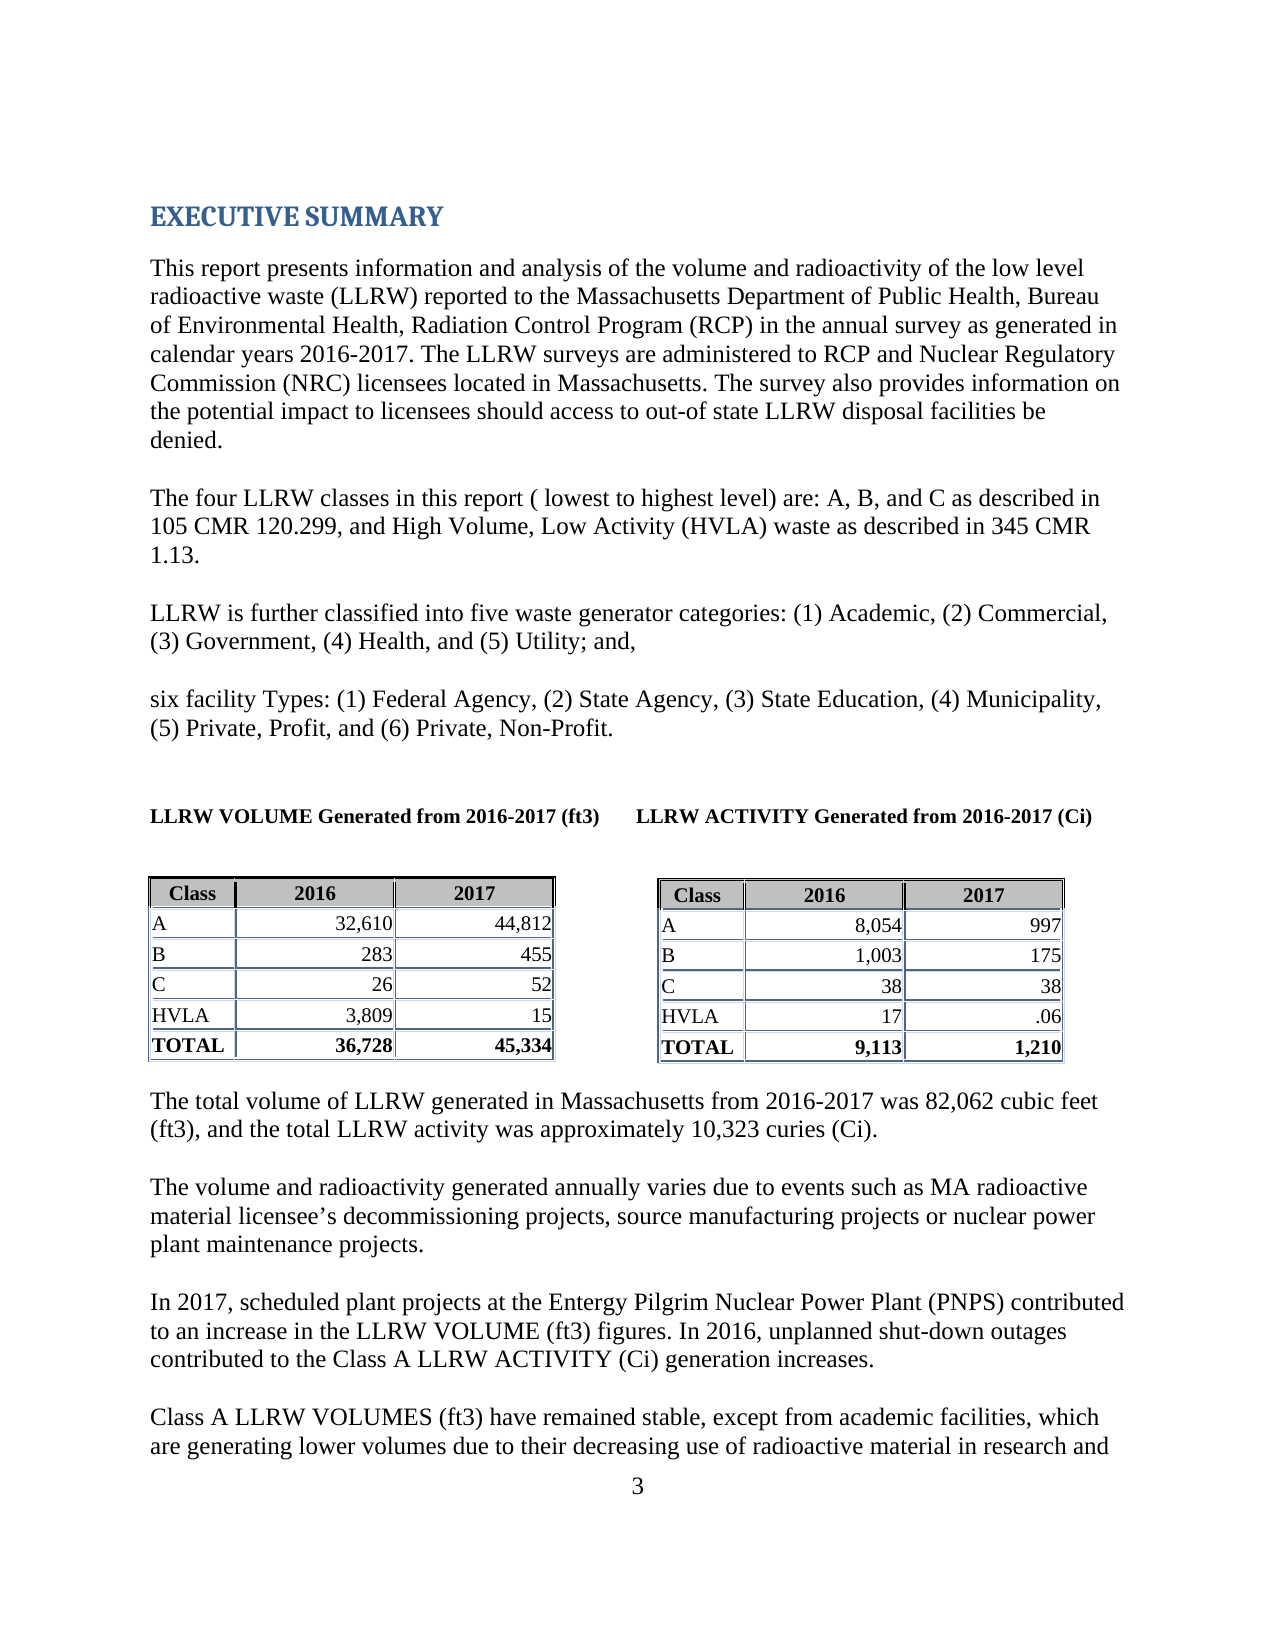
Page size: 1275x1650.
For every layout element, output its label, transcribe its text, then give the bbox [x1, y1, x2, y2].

table_cell A [151, 906, 234, 937]
table_cell HVLA [149, 998, 235, 1028]
table_cell 3,809 [237, 1001, 393, 1028]
text In 2017, scheduled plant projects at the Entergy Pilgrim Nuclear Power Plant (PNPS) contributed to an increase in the LLRW VOLUME (ft3) figures. In 2016, unplanned shut-down outages contributed to the Class A LLRW ACTIVITY (Ci) generation increases. [150, 1287, 1125, 1373]
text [150, 1402, 1125, 1459]
text The volume and radioactivity generated annually varies due to events such as MA radioactive material licensee’s decommissioning projects, source manufacturing projects or nuclear power plant maintenance projects. [150, 1172, 1125, 1258]
table_header 2017 [904, 881, 1062, 908]
text The total volume of LLRW generated in Massachusetts from 2016-2017 was 82,062 cubic feet (ft3), and the total LLRW activity was approximately 10,323 curies (Ci). [150, 1086, 1125, 1143]
table_cell 17 [746, 1003, 902, 1030]
table_cell 52 [396, 967, 553, 998]
table_cell 1,210 [904, 1030, 1063, 1060]
table_cell 36,728 [235, 1032, 394, 1058]
table_header 2017 [395, 879, 552, 906]
text LLRW is further classified into five waste generator categories: (1) Academic, (2) Commercial, (3) Government, (4) Health, and (5) Utility; and, [150, 598, 1125, 655]
table_cell HVLA [661, 999, 743, 1030]
table_cell A [661, 908, 743, 938]
table_cell 455 [395, 937, 554, 967]
text LLRW VOLUME Generated from 2016-2017 (ft3) LLRW ACTIVITY Generated from 2016-2017 (Ci) [150, 804, 1125, 828]
table_cell 26 [237, 971, 393, 998]
table_cell 1,003 [746, 942, 902, 969]
table_cell 38 [746, 972, 902, 999]
table_cell C [151, 967, 234, 998]
table_cell 44,812 [396, 906, 553, 937]
table_header 2016 [745, 879, 904, 908]
table_cell .06 [906, 999, 1062, 1030]
table_header Class [661, 881, 744, 908]
table_cell 997 [906, 908, 1062, 938]
table_cell TOTAL [659, 1030, 744, 1060]
table_cell 175 [906, 939, 1062, 969]
text six facility Types: (1) Federal Agency, (2) State Agency, (3) State Education, (4) Municipality, (5) Private, Profit, and (6) Private, Non-Profit. [150, 684, 1125, 741]
table_cell 9,113 [745, 1030, 904, 1060]
table_cell 38 [906, 969, 1062, 999]
table_cell 15 [395, 998, 554, 1028]
table_cell B [149, 937, 235, 967]
text This report presents information and analysis of the volume and radioactivity of the low level radioactive waste (LLRW) reported to the Massachusetts Department of Public Health, Bureau of Environmental Health, Radiation Control Program (RCP) in the annual survey as generated in calendar years 2016-2017. The LLRW surveys are administered to RCP and Nuclear Regulatory Commission (NRC) licensees located in Massachusetts. The survey also provides information on the potential impact to licensees should access to out-of state LLRW disposal facilities be denied. [150, 253, 1125, 454]
table_header 2016 [235, 879, 394, 906]
table_header Class [151, 878, 235, 906]
table_cell 283 [237, 940, 393, 967]
text The four LLRW classes in this report ( lowest to highest level) are: A, B, and C as described in 105 CMR 120.299, and High Volume, Low Activity (HVLA) waste as described in 345 CMR 1.13. [150, 483, 1125, 569]
subtitle EXECUTIVE SUMMARY [150, 200, 1125, 233]
table_cell B [661, 939, 743, 969]
table_cell 45,334 [395, 1028, 553, 1058]
table_cell 32,610 [237, 910, 393, 937]
table_cell C [661, 969, 743, 999]
table_cell TOTAL [151, 1028, 235, 1058]
table_cell 8,054 [746, 912, 902, 938]
